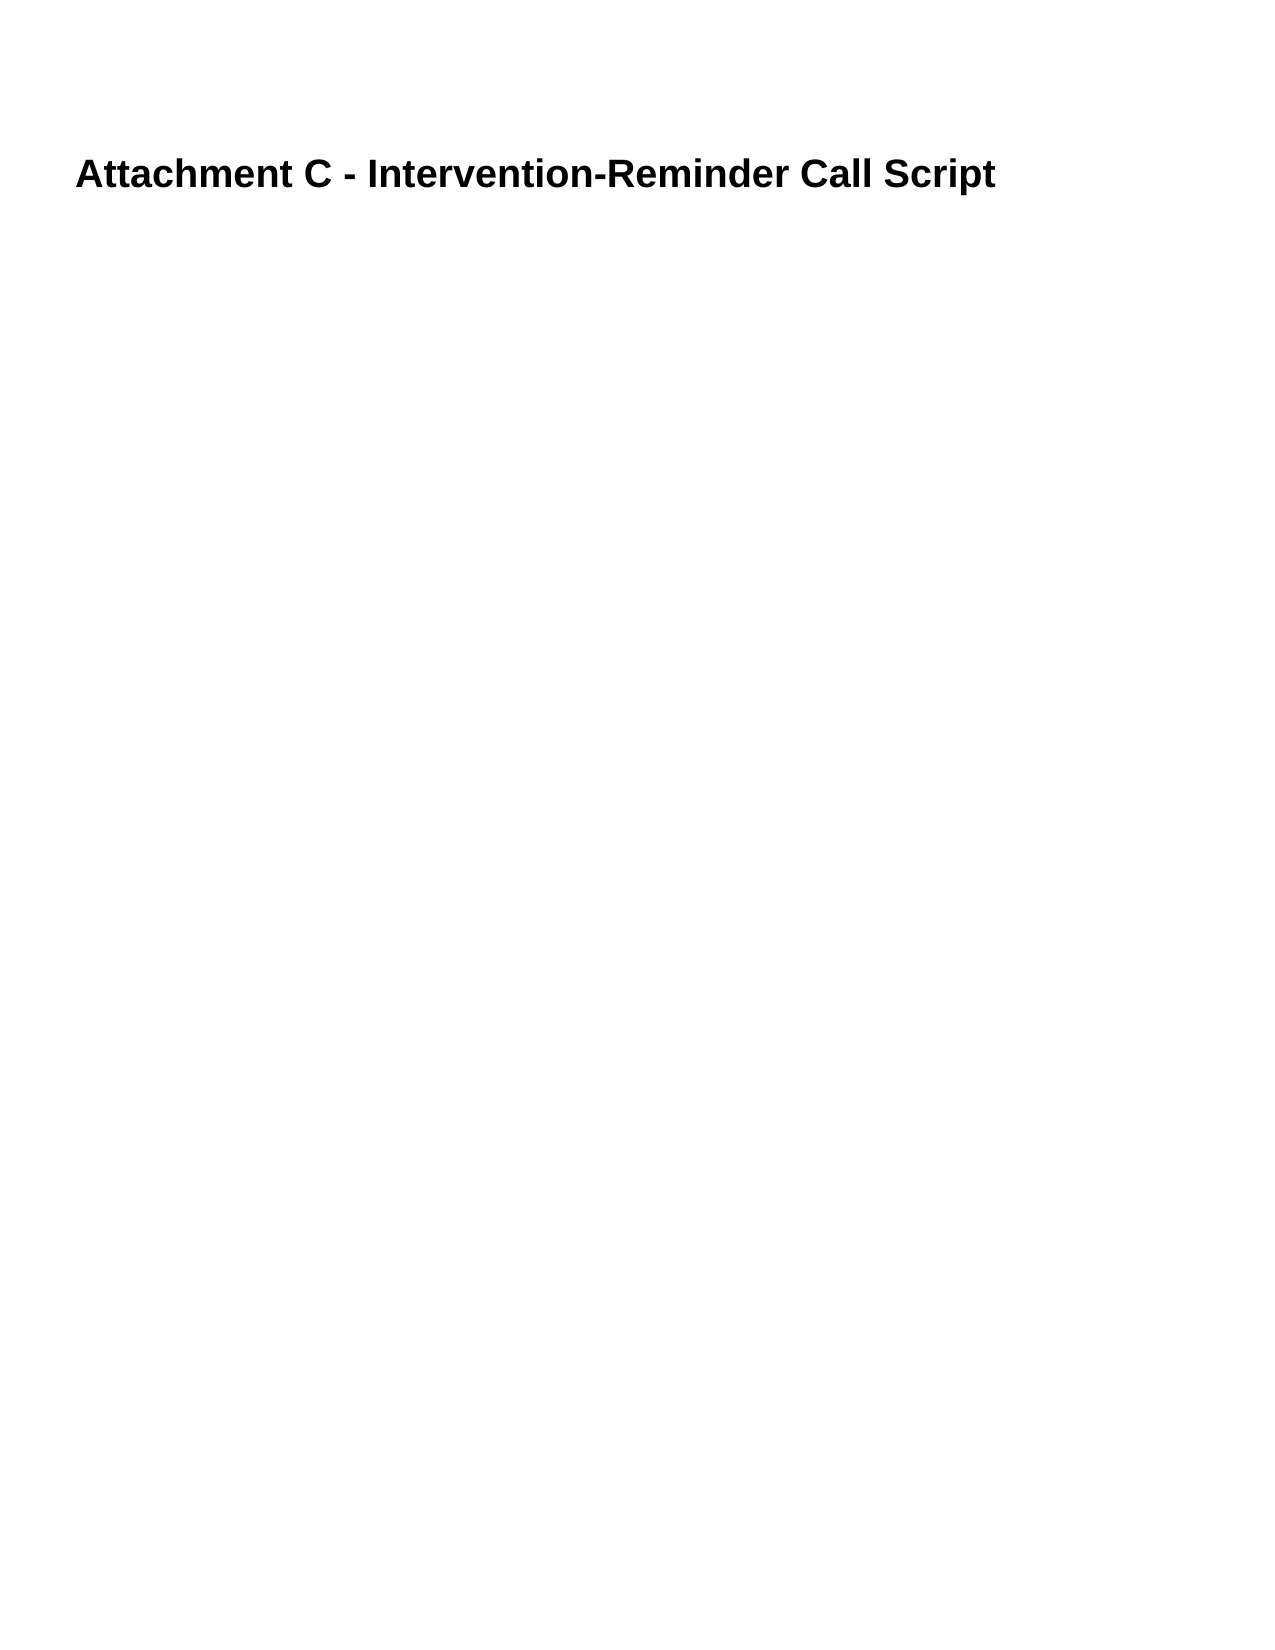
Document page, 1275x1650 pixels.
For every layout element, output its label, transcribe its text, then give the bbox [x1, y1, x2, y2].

text Attachment C - Intervention-Reminder Call Script [75, 150, 1200, 196]
